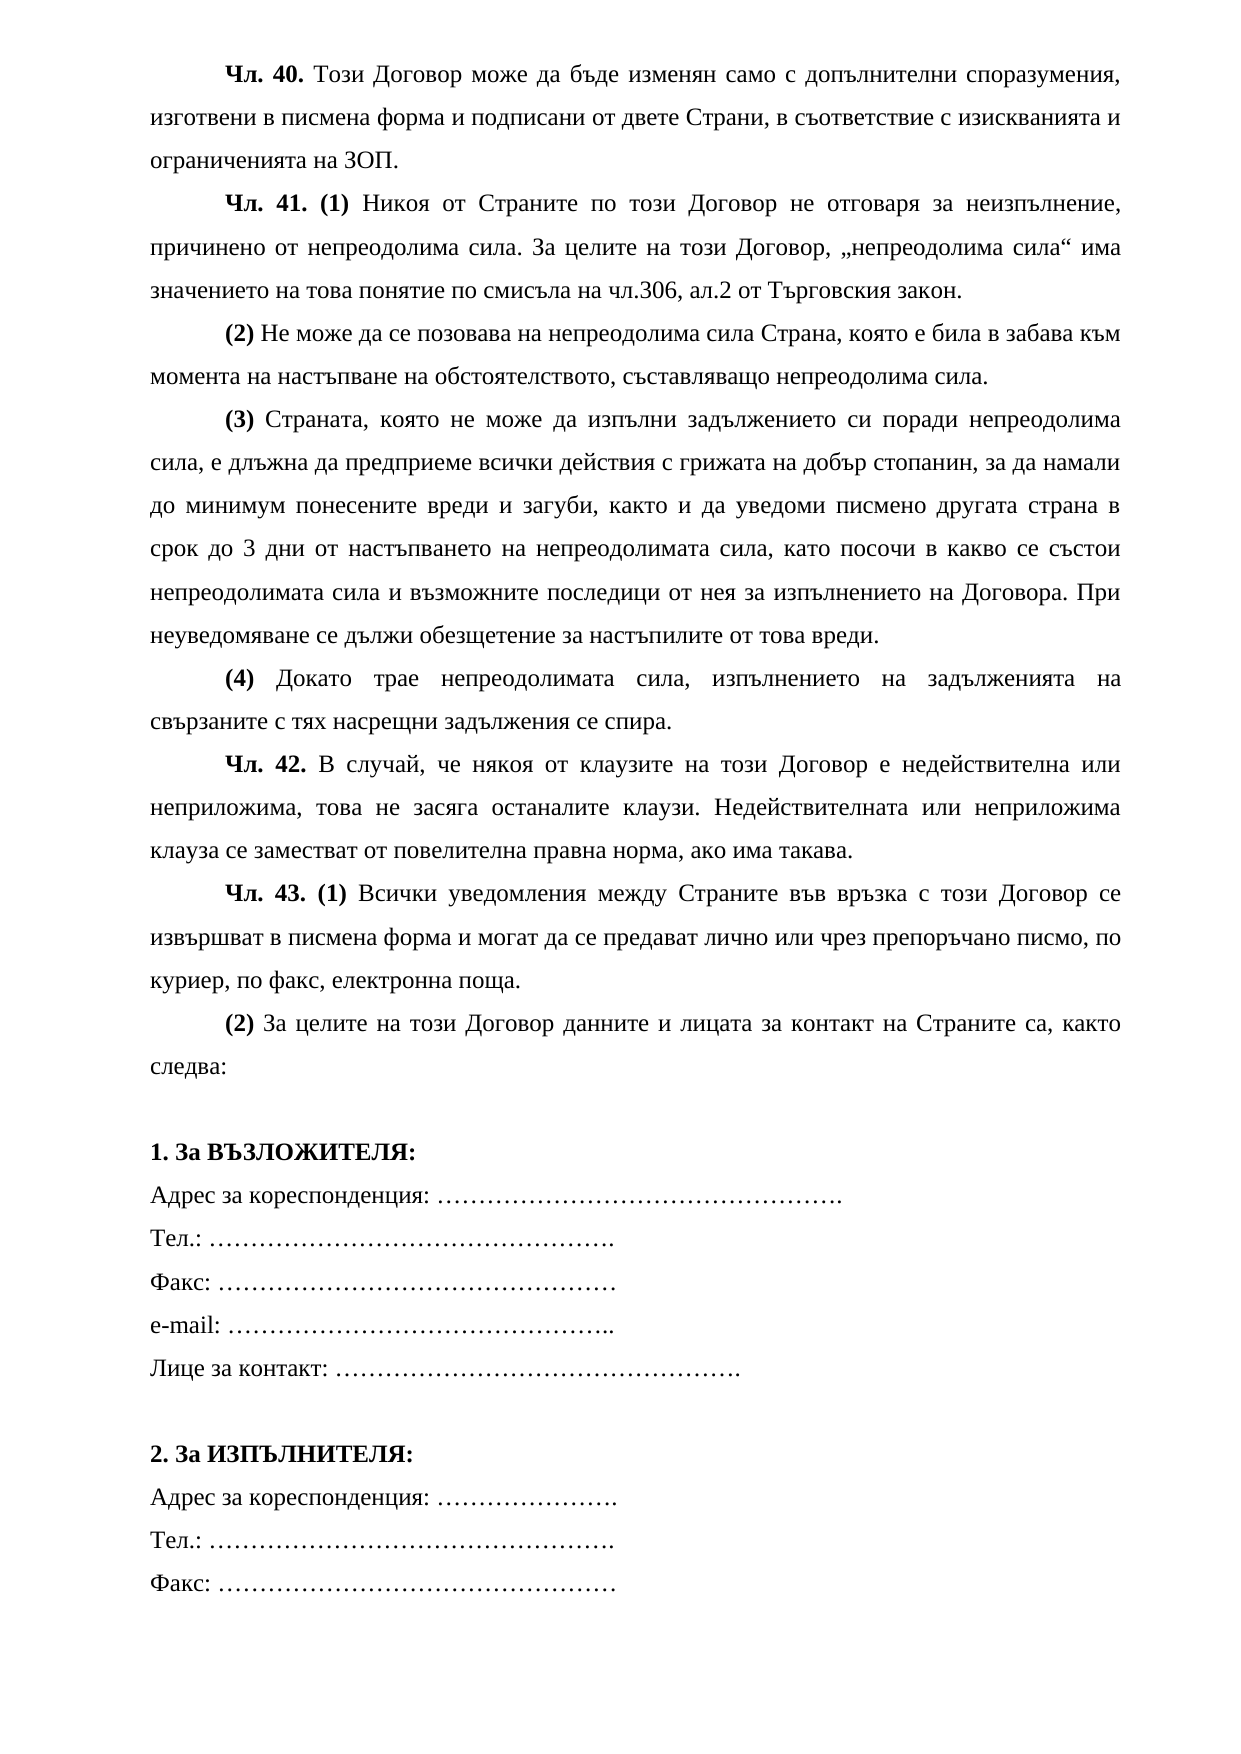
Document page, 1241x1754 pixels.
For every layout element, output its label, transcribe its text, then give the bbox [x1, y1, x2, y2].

text Чл. 41. (1) Никоя от Страните по този Договор не отговаря за неизпълнение, причинено от непреодолима сила. За целите на този Договор, „непреодолима сила“ има значението на това понятие по смисъла на чл.306, ал.2 от Търговския закон. [150, 188, 1122, 303]
text Чл. 42. В случай, че някоя от клаузите на този Договор е недействителна или неприложима, това не засяга останалите клаузи. Недействителната или неприложима клауза се заместват от повелителна правна норма, ако има такава. [150, 749, 1122, 864]
text Тел.: …………………………………………. [150, 1223, 1122, 1252]
text 1. За ВЪЗЛОЖИТЕЛЯ: [150, 1137, 1122, 1166]
text Чл. 43. (1) Всички уведомления между Страните във връзка с този Договор се извършват в писмена форма и могат да се предават лично или чрез препоръчано писмо, по куриер, по факс, електронна поща. [150, 878, 1122, 993]
text (4) Докато трае непреодолимата сила, изпълнението на задълженията на свързаните с тях насрещни задължения се спира. [150, 663, 1122, 735]
text Чл. 40. Този Договор може да бъде изменян само с допълнителни споразумения, изготвени в писмена форма и подписани от двете Страни, в съответствие с изискванията и ограниченията на ЗОП. [150, 59, 1122, 174]
text (3) Страната, която не може да изпълни задължението си поради непреодолима сила, е длъжна да предприеме всички действия с грижата на добър стопанин, за да намали до минимум понесените вреди и загуби, както и да уведоми писмено другата страна в срок до 3 дни от настъпването на непреодолимата сила, като посочи в какво се състои непреодолимата сила и възможните последици от нея за изпълнението на Договора. При неуведомяване се дължи обезщетение за настъпилите от това вреди. [150, 404, 1122, 648]
text e-mail: ……………………………………….. [150, 1310, 1122, 1338]
text Тел.: …………………………………………. [150, 1525, 1122, 1554]
text Факс: ………………………………………… [150, 1568, 1122, 1597]
text (2) За целите на този Договор данните и лицата за контакт на Страните са, както следва: [150, 1008, 1122, 1080]
text Адрес за кореспонденция: …………………………………………. [150, 1180, 1122, 1209]
text (2) Не може да се позовава на непреодолима сила Страна, която е била в забава към момента на настъпване на обстоятелството, съставляващо непреодолима сила. [150, 318, 1122, 390]
text Лице за контакт: …………………………………………. [150, 1353, 1122, 1382]
text 2. За ИЗПЪЛНИТЕЛЯ: [150, 1439, 1122, 1468]
text Адрес за кореспонденция: …………………. [150, 1482, 1122, 1511]
text Факс: ………………………………………… [150, 1267, 1122, 1295]
